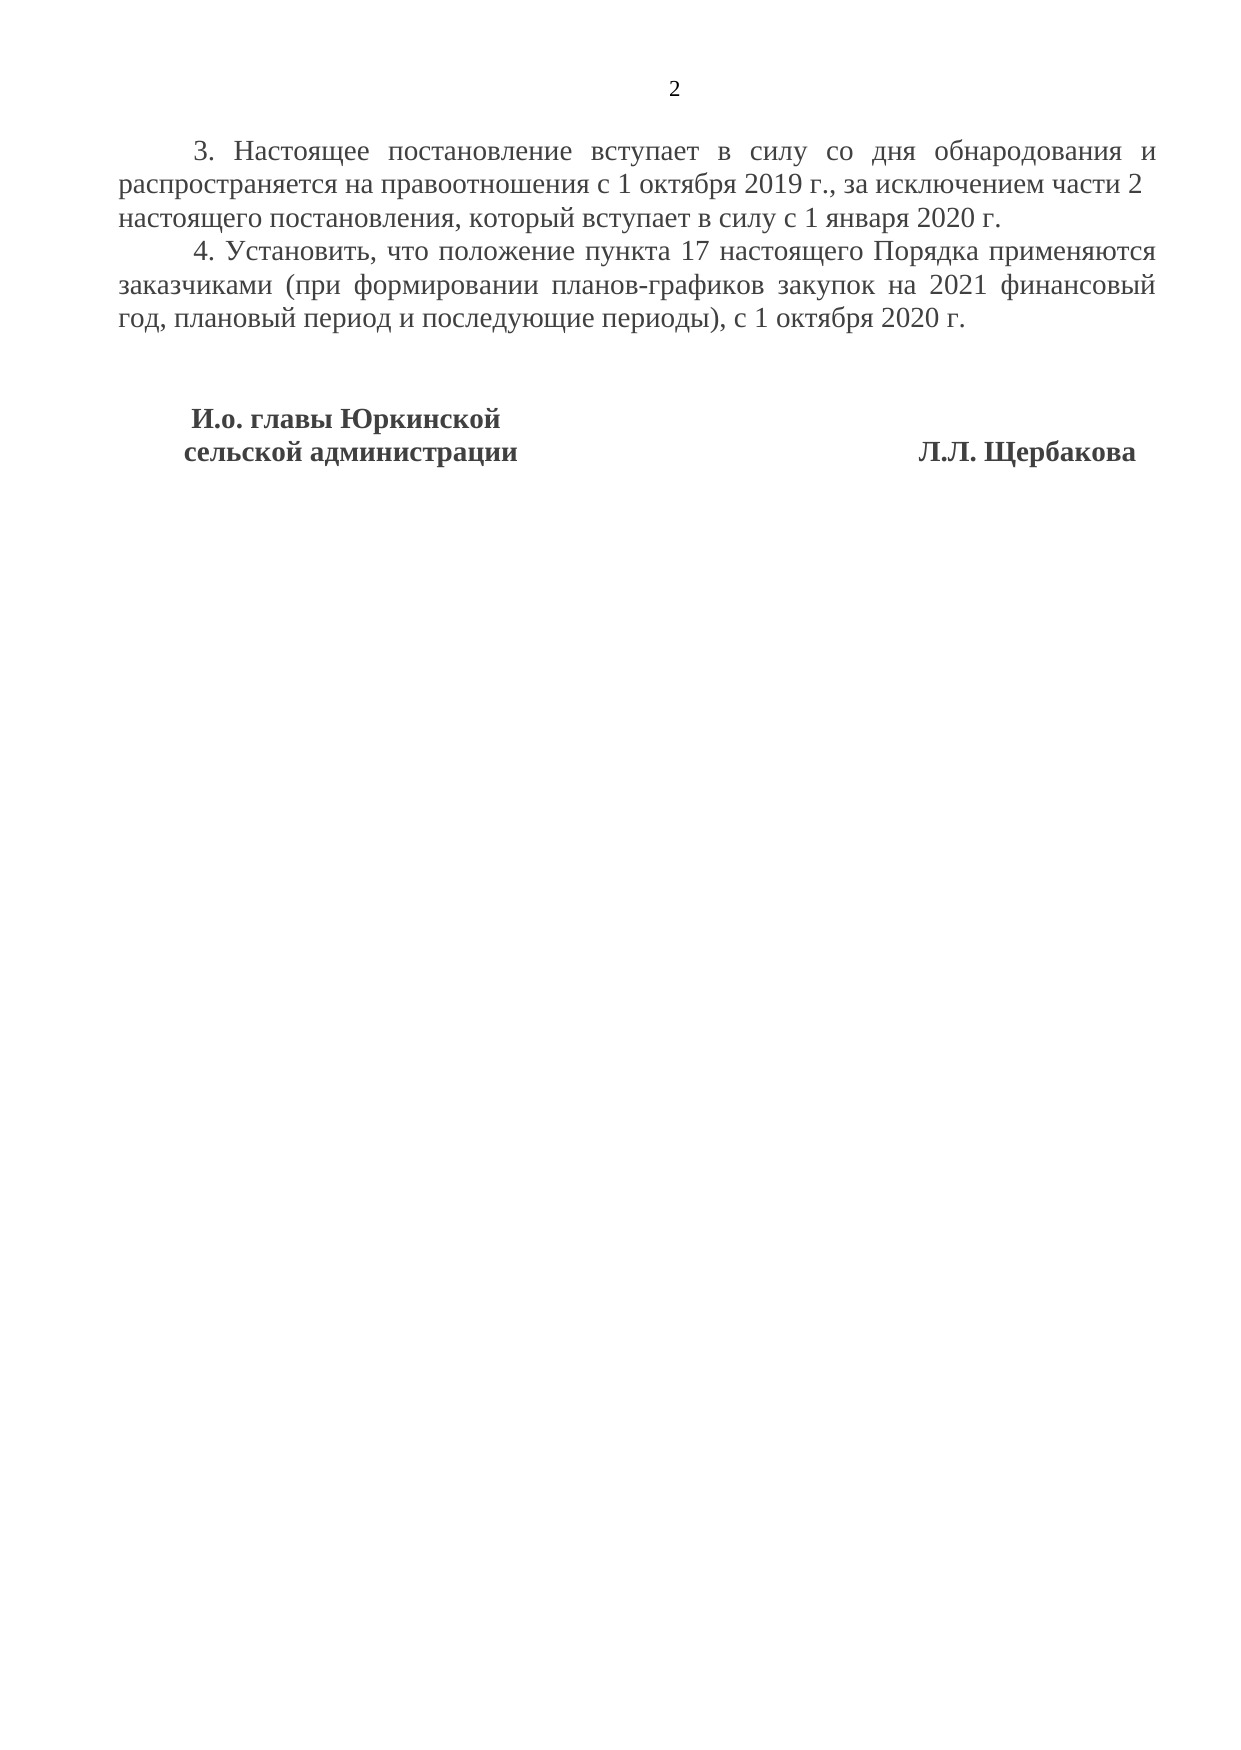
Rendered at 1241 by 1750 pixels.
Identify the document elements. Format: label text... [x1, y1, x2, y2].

text И.о. главы Юркинской [118, 401, 1157, 434]
text 3. Настоящее постановление вступает в силу со дня обнародования и распространяется на правоотношения с 1 октября 2019 г., за исключением части 2 [118, 133, 1157, 200]
text сельской администрации Л.Л. Щербакова [118, 434, 1157, 468]
text настоящего постановления, который вступает в силу с 1 января 2020 г. [118, 200, 1157, 233]
text 4. Установить, что положение пункта 17 настоящего Порядка применяются заказчиками (при формировании планов-графиков закупок на 2021 финансовый год, плановый период и последующие периоды), с 1 октября 2020 г. [118, 233, 1157, 334]
